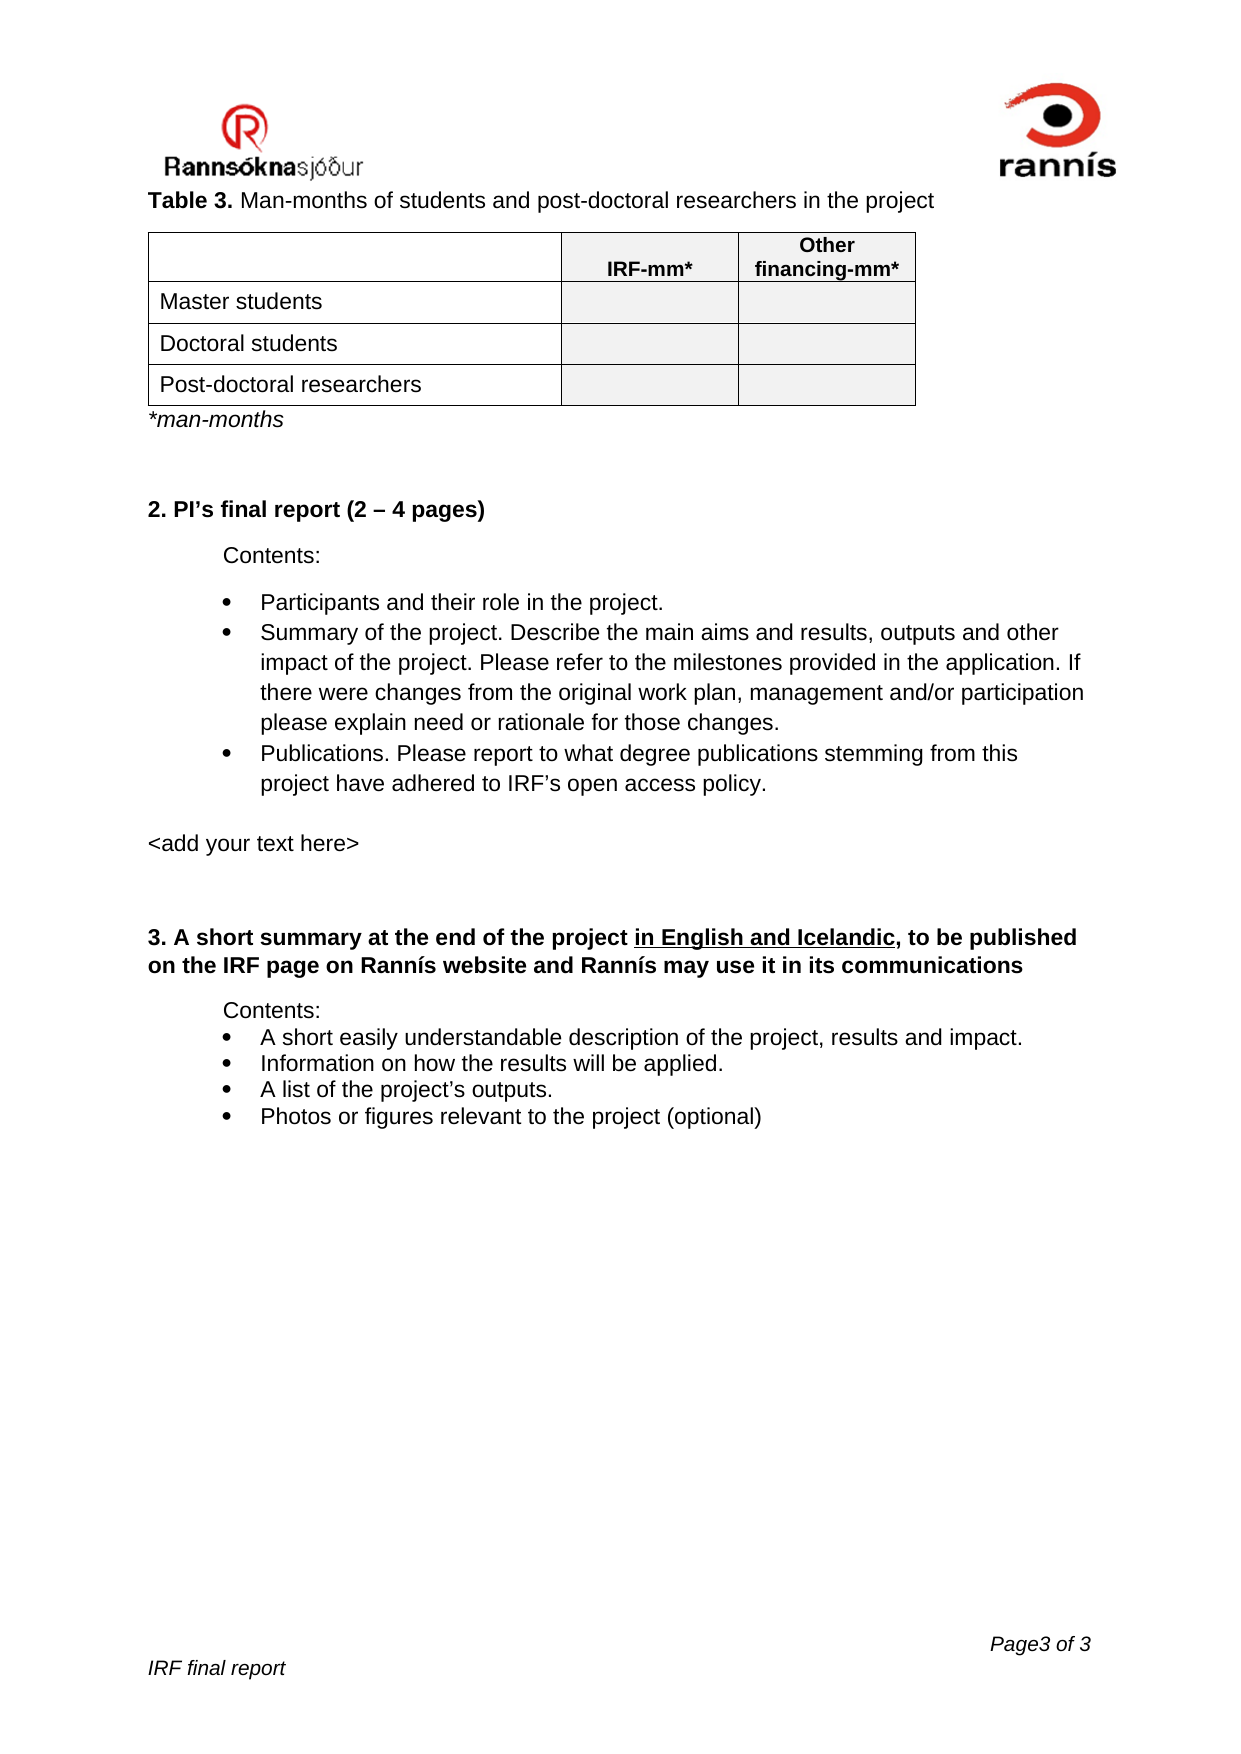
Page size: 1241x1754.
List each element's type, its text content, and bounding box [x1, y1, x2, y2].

list Participants and their role in the project. [223, 588, 1093, 615]
table_cell [562, 324, 738, 364]
list Summary of the project. Describe the main aims and results, outputs and other impact of the project. Please refer to the milestones provided in the application. If there were changes from the original work plan, management and/or participation please explain need or rationale for those changes. [223, 619, 1093, 736]
list A short easily understandable description of the project, results and impact. [223, 1024, 1096, 1050]
list A list of the project’s outputs. [223, 1076, 1096, 1103]
table_header IRF-mm* [562, 233, 738, 281]
list Photos or figures relevant to the project (optional) [223, 1103, 1096, 1129]
table_cell [562, 282, 738, 322]
table_cell [739, 365, 915, 405]
list Publications. Please report to what degree publications stemming from this project have adhered to IRF’s open access policy. [223, 739, 1093, 796]
table_header [149, 233, 561, 281]
table_cell Master students [149, 282, 561, 322]
table_cell [739, 324, 915, 364]
list Information on how the results will be applied. [223, 1050, 1096, 1076]
text 3. A short summary at the end of the project in English and Icelandic, to be published on the IRF page on Rannís website and Rannís may use it in its communications [148, 924, 1096, 979]
table_cell [562, 365, 738, 405]
table_cell [739, 282, 915, 322]
table_cell Doctoral students [149, 324, 561, 364]
table_cell Post-doctoral researchers [149, 365, 561, 405]
text Table 3. Man-months of students and post-doctoral researchers in the project [148, 187, 1093, 213]
picture [147, 98, 373, 187]
picture [988, 73, 1128, 187]
table_header Other financing-mm* [739, 233, 915, 281]
text *man-months [148, 406, 1093, 433]
text Contents: [223, 542, 1093, 568]
text 2. PI’s final report (2 – 4 pages) [148, 496, 1093, 523]
text <add your text here> [148, 830, 1093, 856]
text Contents: [223, 997, 1096, 1024]
